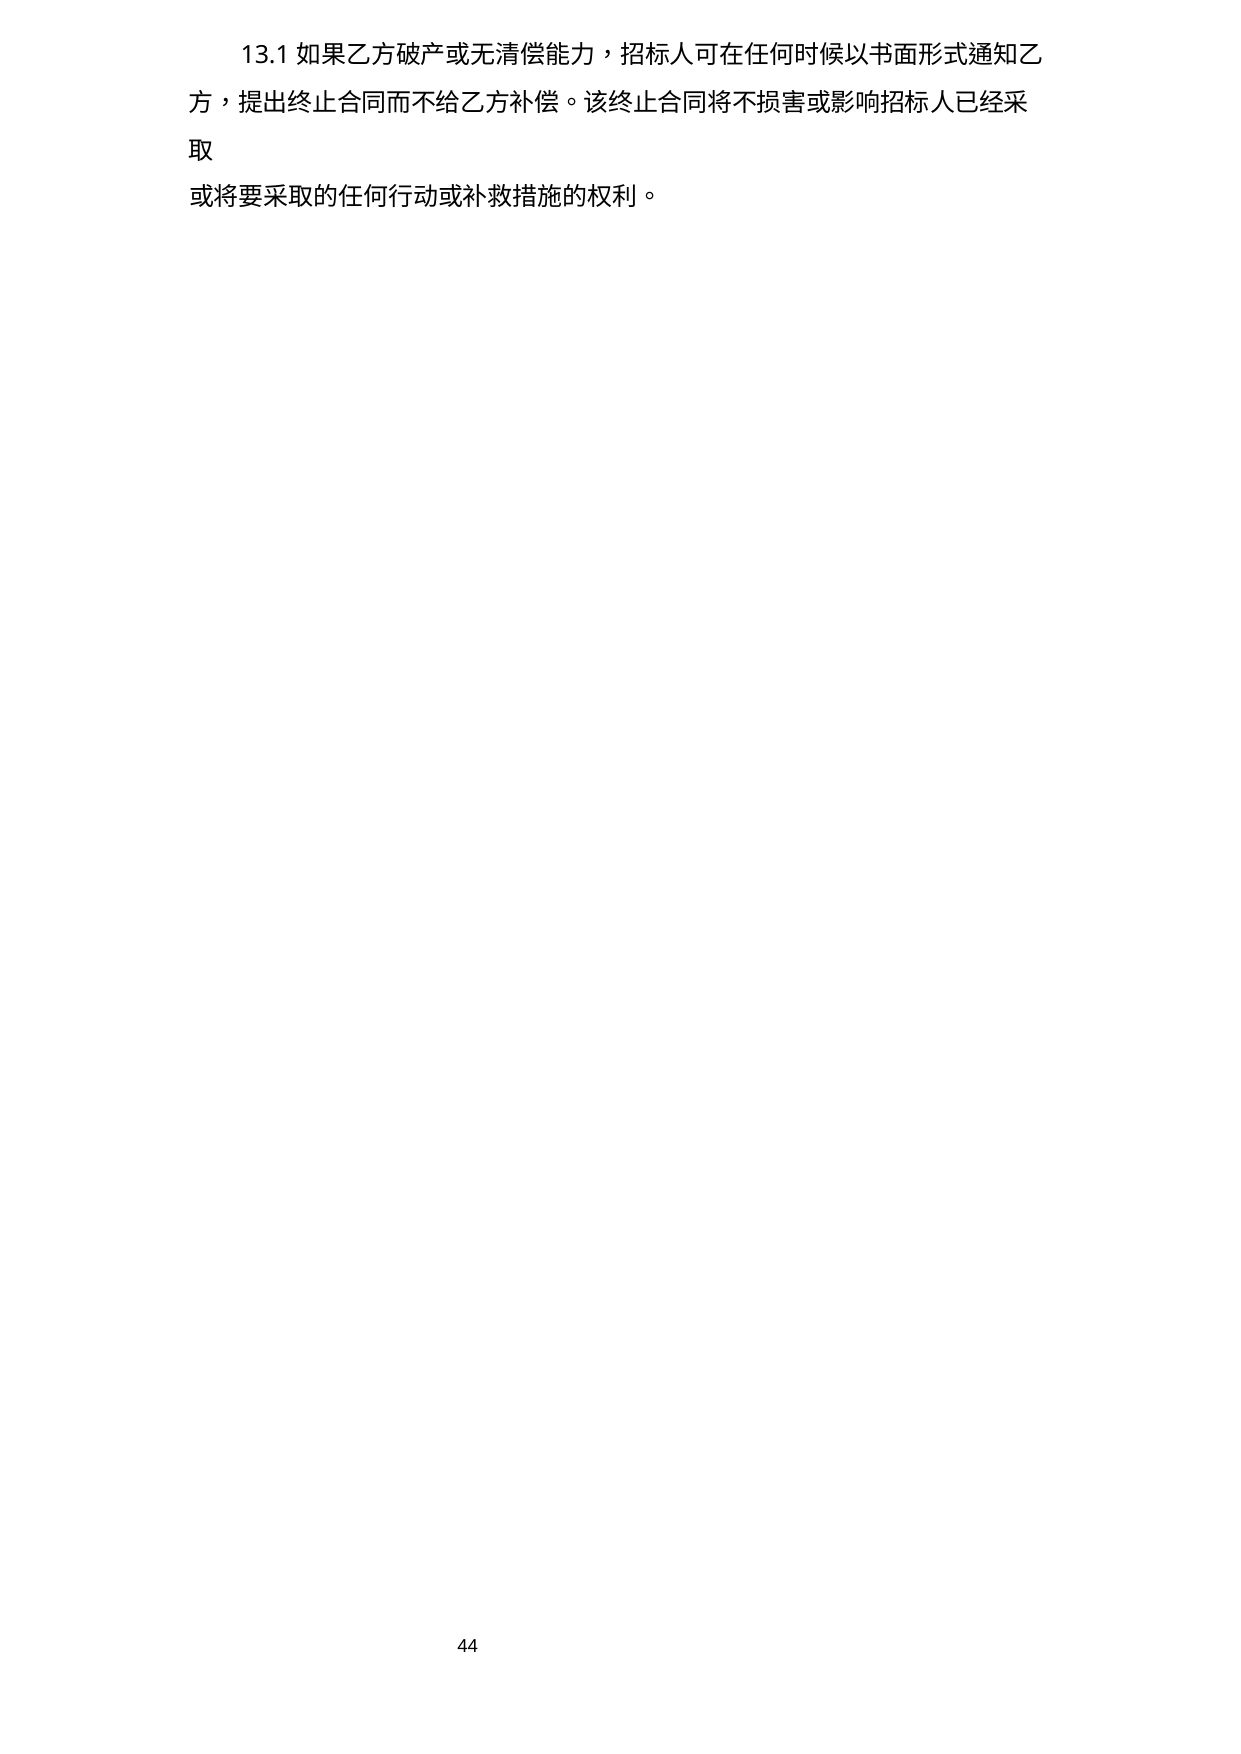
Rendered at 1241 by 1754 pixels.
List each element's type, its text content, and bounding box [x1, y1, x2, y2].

text 13.1 如果乙方破产或无清偿能力，招标人可在任何时候以书面形式通知乙 方，提出终止合同而不给乙方补偿。该终止合同将不损害或影响招标人已经采取 [189, 36, 1053, 167]
text 或将要采取的任何行动或补救措施的权利。 [189, 181, 1061, 212]
